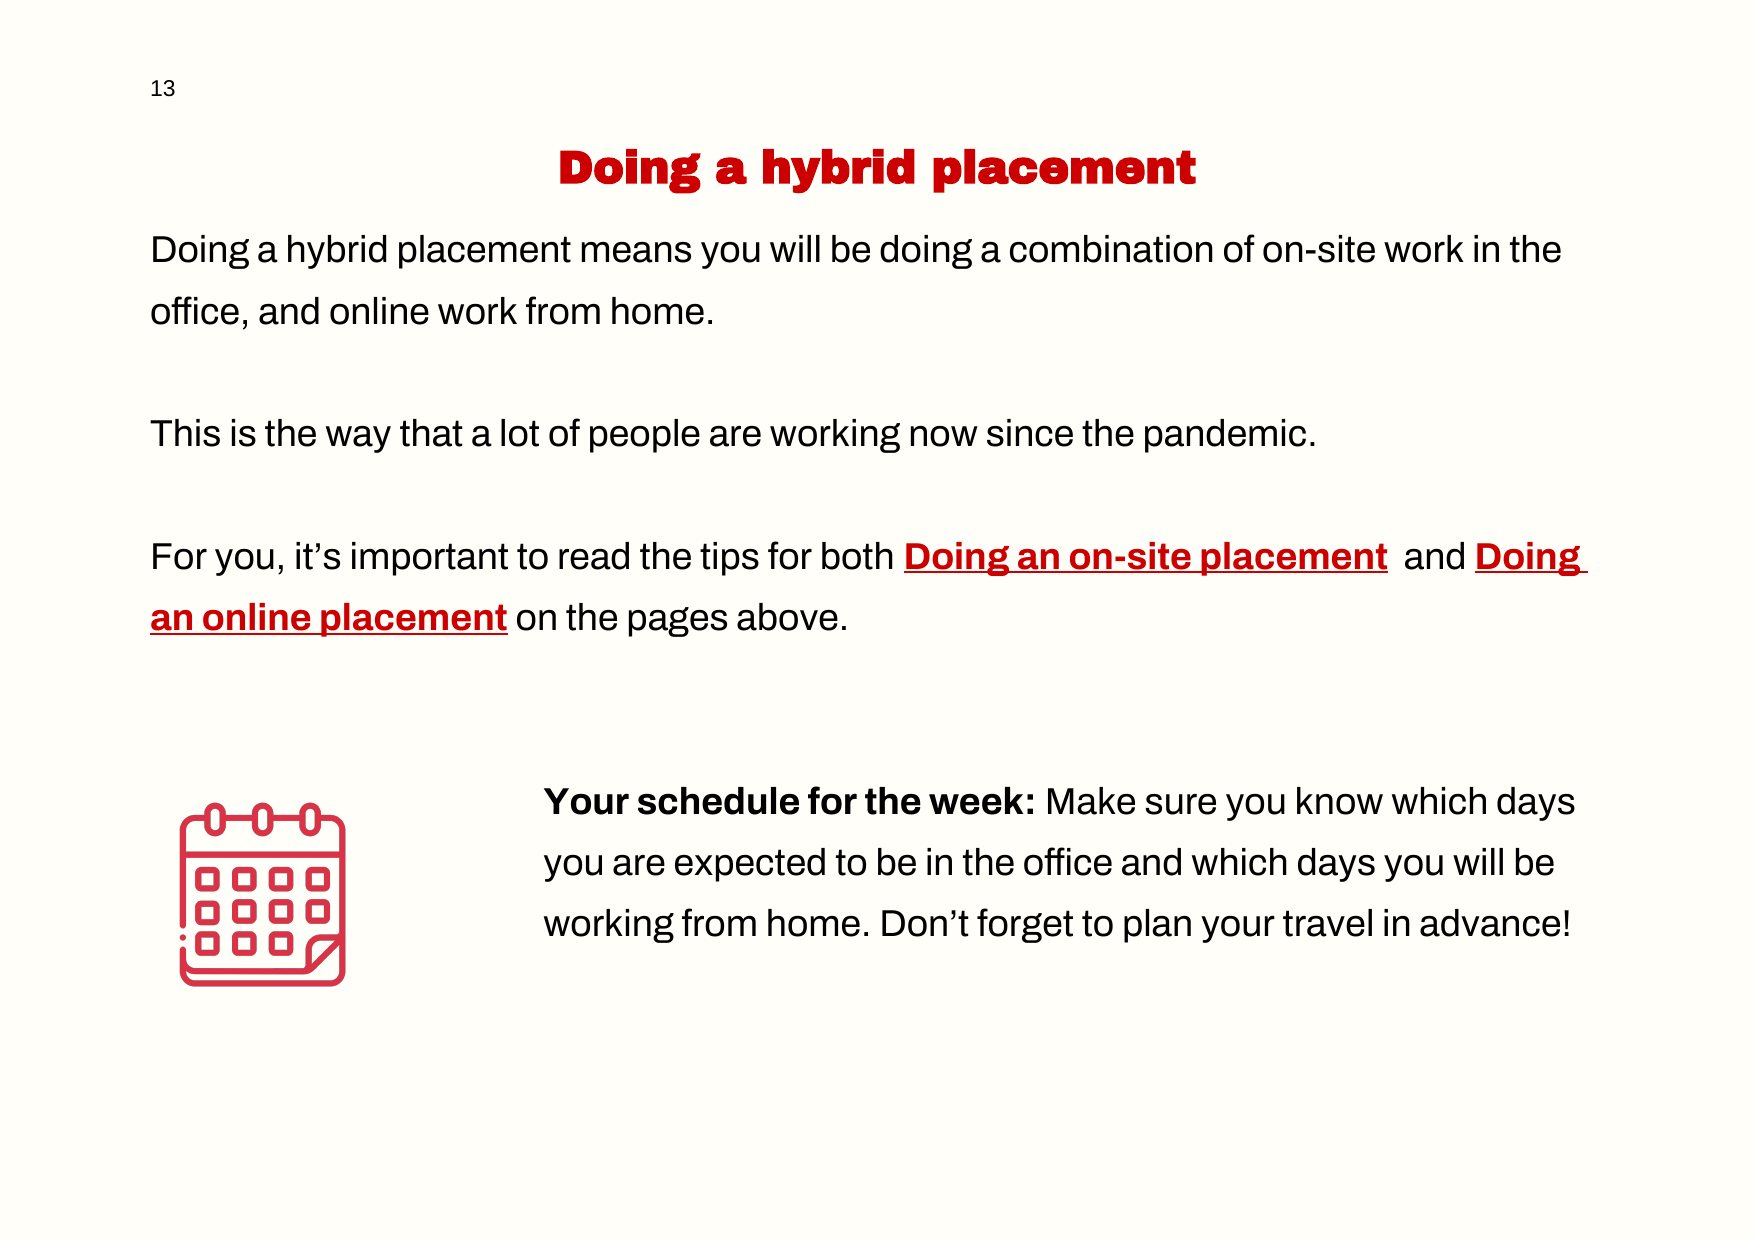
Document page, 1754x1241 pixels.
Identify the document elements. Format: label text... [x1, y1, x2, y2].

text Your schedule for the week: Make sure you know which days you are expected to be in the office and which days you will be working from home. Don’t forget to plan your travel in advance! [300, 781, 1604, 944]
picture [150, 782, 375, 1007]
subtitle Doing a hybrid placement [150, 143, 1604, 193]
text For you, it’s important to read the tips for both Doing an on-site placement and Doing an online placement on the pages above. [150, 536, 1604, 638]
text This is the way that a lot of people are working now since the pandemic. [150, 414, 1604, 454]
text Doing a hybrid placement means you will be doing a combination of on-site work in the office, and online work from home. [150, 230, 1604, 332]
